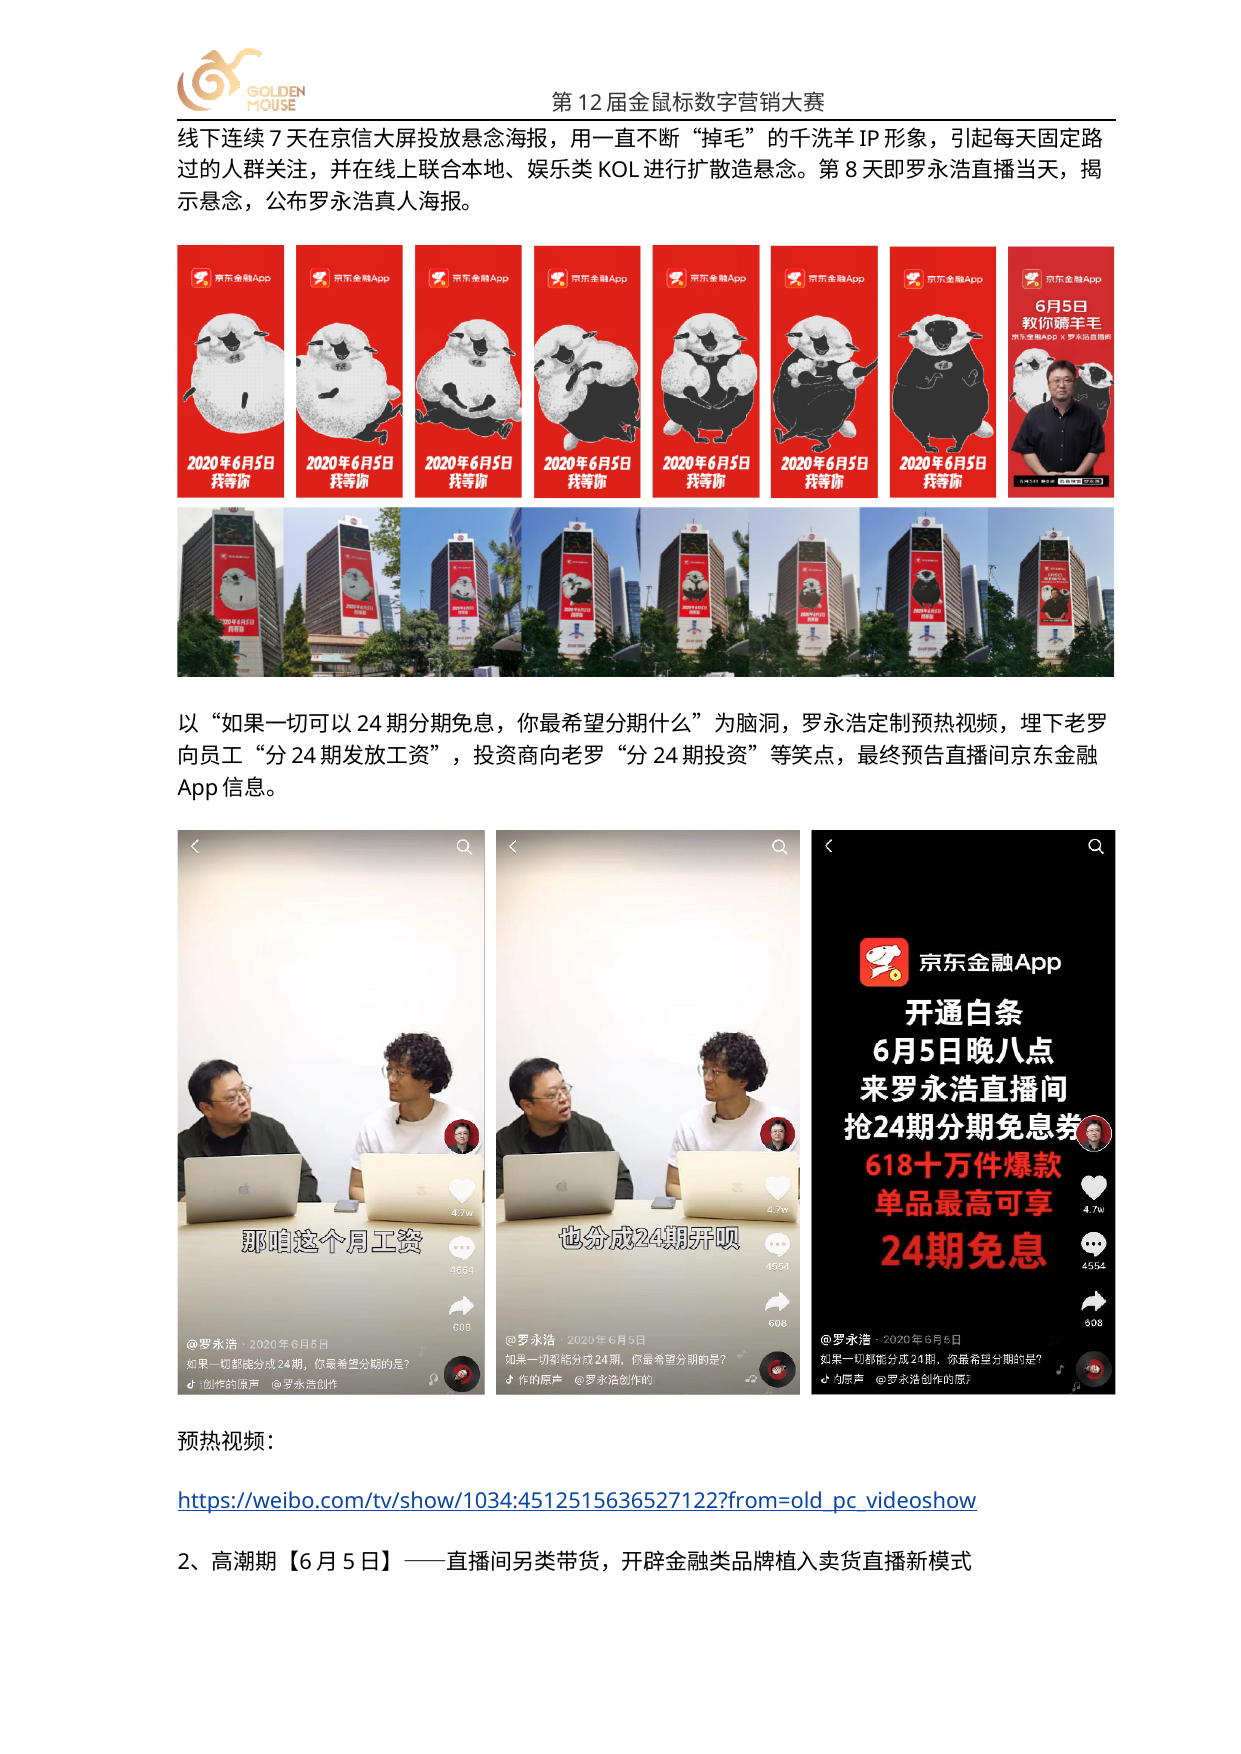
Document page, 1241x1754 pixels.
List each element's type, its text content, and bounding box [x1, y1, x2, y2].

picture [177, 48, 305, 111]
text 线下连续7天在京信大屏投放悬念海报，用一直不断“掉毛”的千洗羊IP形象，引起每天固定路过的人群关注，并在线上联合本地、娱乐类KOL进行扩散造悬念。第8天即罗永浩直播当天，揭示悬念，公布罗永浩真人海报。 [177, 121, 1116, 216]
text 2、高潮期【6月5日】——直播间另类带货，开辟金融类品牌植入卖货直播新模式 [177, 1544, 1116, 1575]
text 预热视频： [177, 1424, 1116, 1456]
picture [177, 245, 1115, 677]
text https://weibo.com/tv/show/1034:4512515636527122?from=old_pc_videoshow [177, 1485, 1116, 1514]
picture [177, 830, 1116, 1395]
text 以“如果一切可以24期分期免息，你最希望分期什么”为脑洞，罗永浩定制预热视频，埋下老罗向员工“分24期发放工资”，投资商向老罗“分24期投资”等笑点，最终预告直播间京东金融App信息。 [177, 706, 1116, 802]
